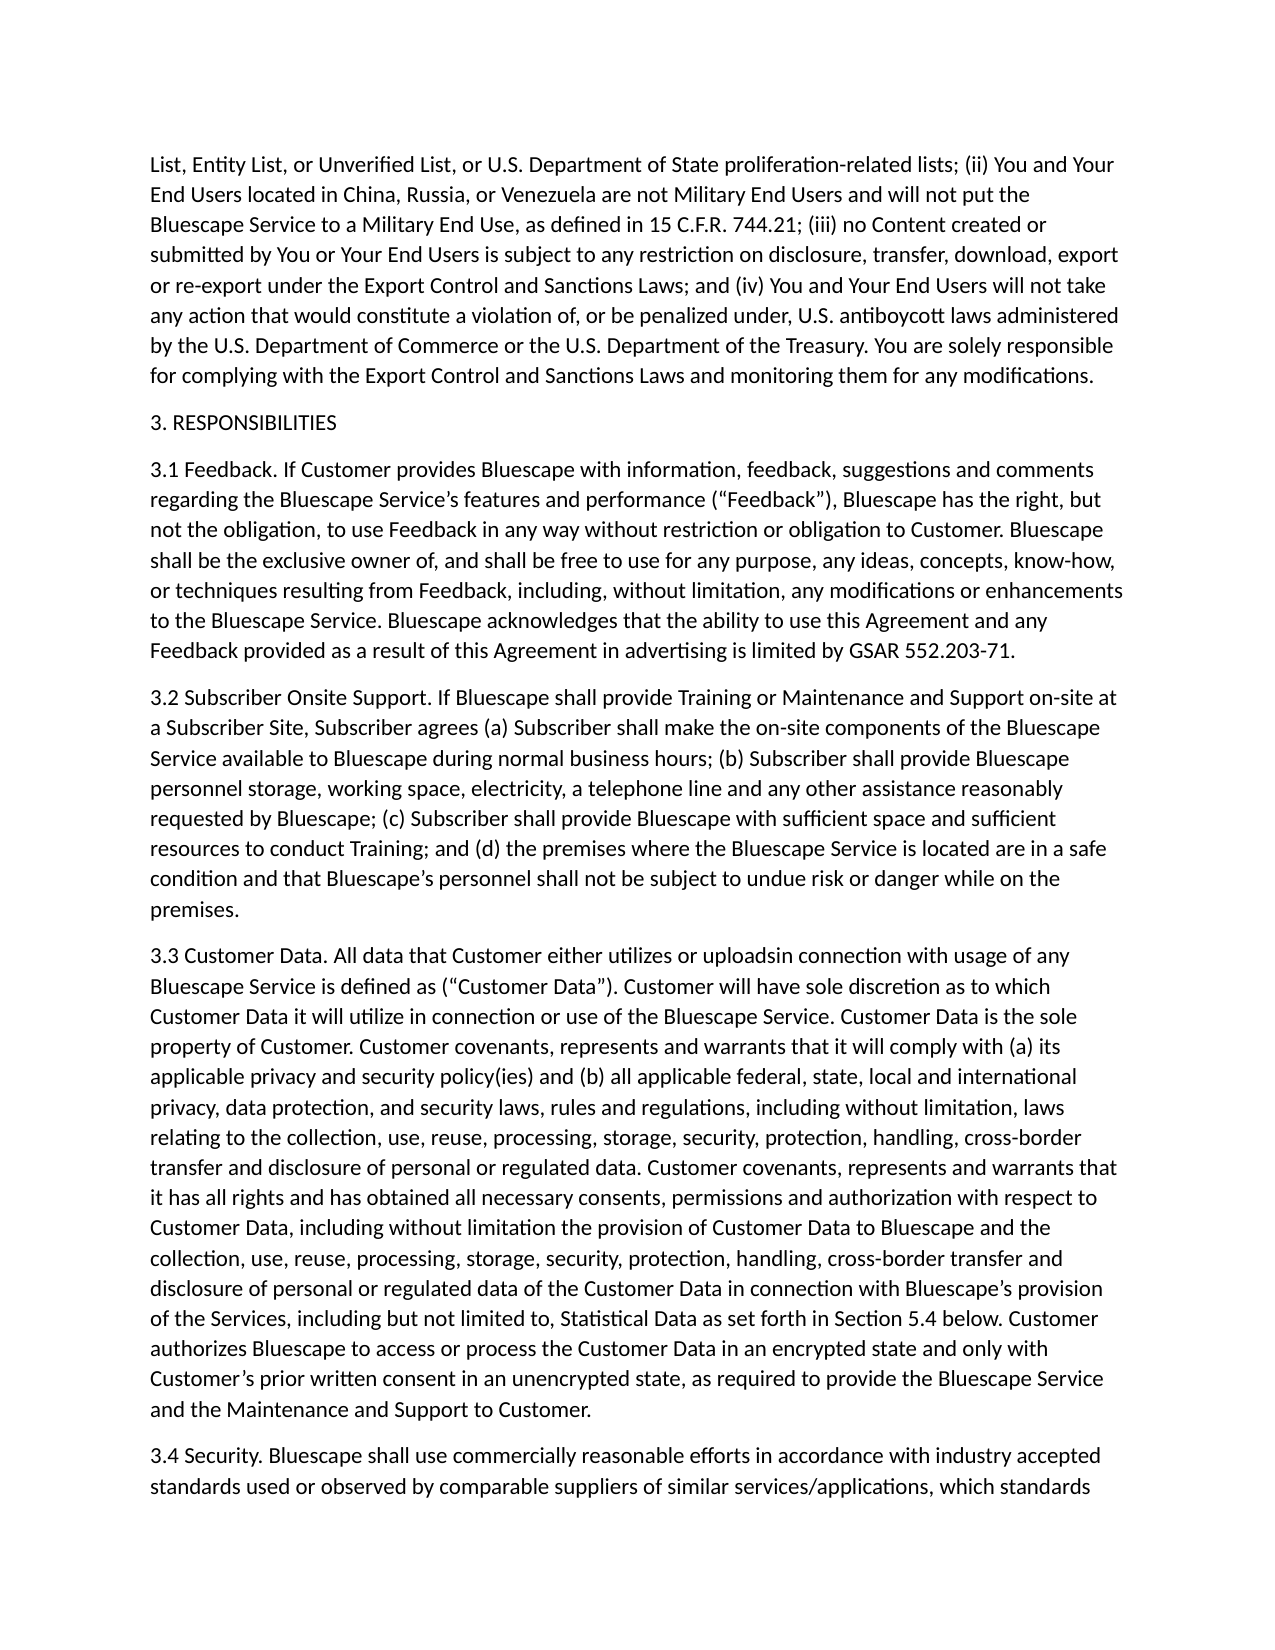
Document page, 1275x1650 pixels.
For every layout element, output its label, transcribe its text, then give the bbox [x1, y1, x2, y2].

text 3.2 Subscriber Onsite Support. If Bluescape shall provide Training or Maintenance and Support on-site at a Subscriber Site, Subscriber agrees (a) Subscriber shall make the on-site components of the Bluescape Service available to Bluescape during normal business hours; (b) Subscriber shall provide Bluescape personnel storage, working space, electricity, a telephone line and any other assistance reasonably requested by Bluescape; (c) Subscriber shall provide Bluescape with sufficient space and sufficient resources to conduct Training; and (d) the premises where the Bluescape Service is located are in a safe condition and that Bluescape’s personnel shall not be subject to undue risk or danger while on the premises. [150, 683, 1125, 923]
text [150, 150, 1125, 389]
text 3.3 Customer Data. All data that Customer either utilizes or uploadsin connection with usage of any Bluescape Service is defined as (“Customer Data”). Customer will have sole discretion as to which Customer Data it will utilize in connection or use of the Bluescape Service. Customer Data is the sole property of Customer. Customer covenants, represents and warrants that it will comply with (a) its applicable privacy and security policy(ies) and (b) all applicable federal, state, local and international privacy, data protection, and security laws, rules and regulations, including without limitation, laws relating to the collection, use, reuse, processing, storage, security, protection, handling, cross-border transfer and disclosure of personal or regulated data. Customer covenants, represents and warrants that it has all rights and has obtained all necessary consents, permissions and authorization with respect to Customer Data, including without limitation the provision of Customer Data to Bluescape and the collection, use, reuse, processing, storage, security, protection, handling, cross-border transfer and disclosure of personal or regulated data of the Customer Data in connection with Bluescape’s provision of the Services, including but not limited to, Statistical Data as set forth in Section 5.4 below. Customer authorizes Bluescape to access or process the Customer Data in an encrypted state and only with Customer’s prior written consent in an unencrypted state, as required to provide the Bluescape Service and the Maintenance and Support to Customer. [150, 942, 1125, 1423]
text 3. RESPONSIBILITIES [150, 408, 1125, 436]
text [150, 1442, 1125, 1500]
text 3.1 Feedback. If Customer provides Bluescape with information, feedback, suggestions and comments regarding the Bluescape Service’s features and performance (“Feedback”), Bluescape has the right, but not the obligation, to use Feedback in any way without restriction or obligation to Customer. Bluescape shall be the exclusive owner of, and shall be free to use for any purpose, any ideas, concepts, know-how, or techniques resulting from Feedback, including, without limitation, any modifications or enhancements to the Bluescape Service. Bluescape acknowledges that the ability to use this Agreement and any Feedback provided as a result of this Agreement in advertising is limited by GSAR 552.203-71. [150, 455, 1125, 664]
